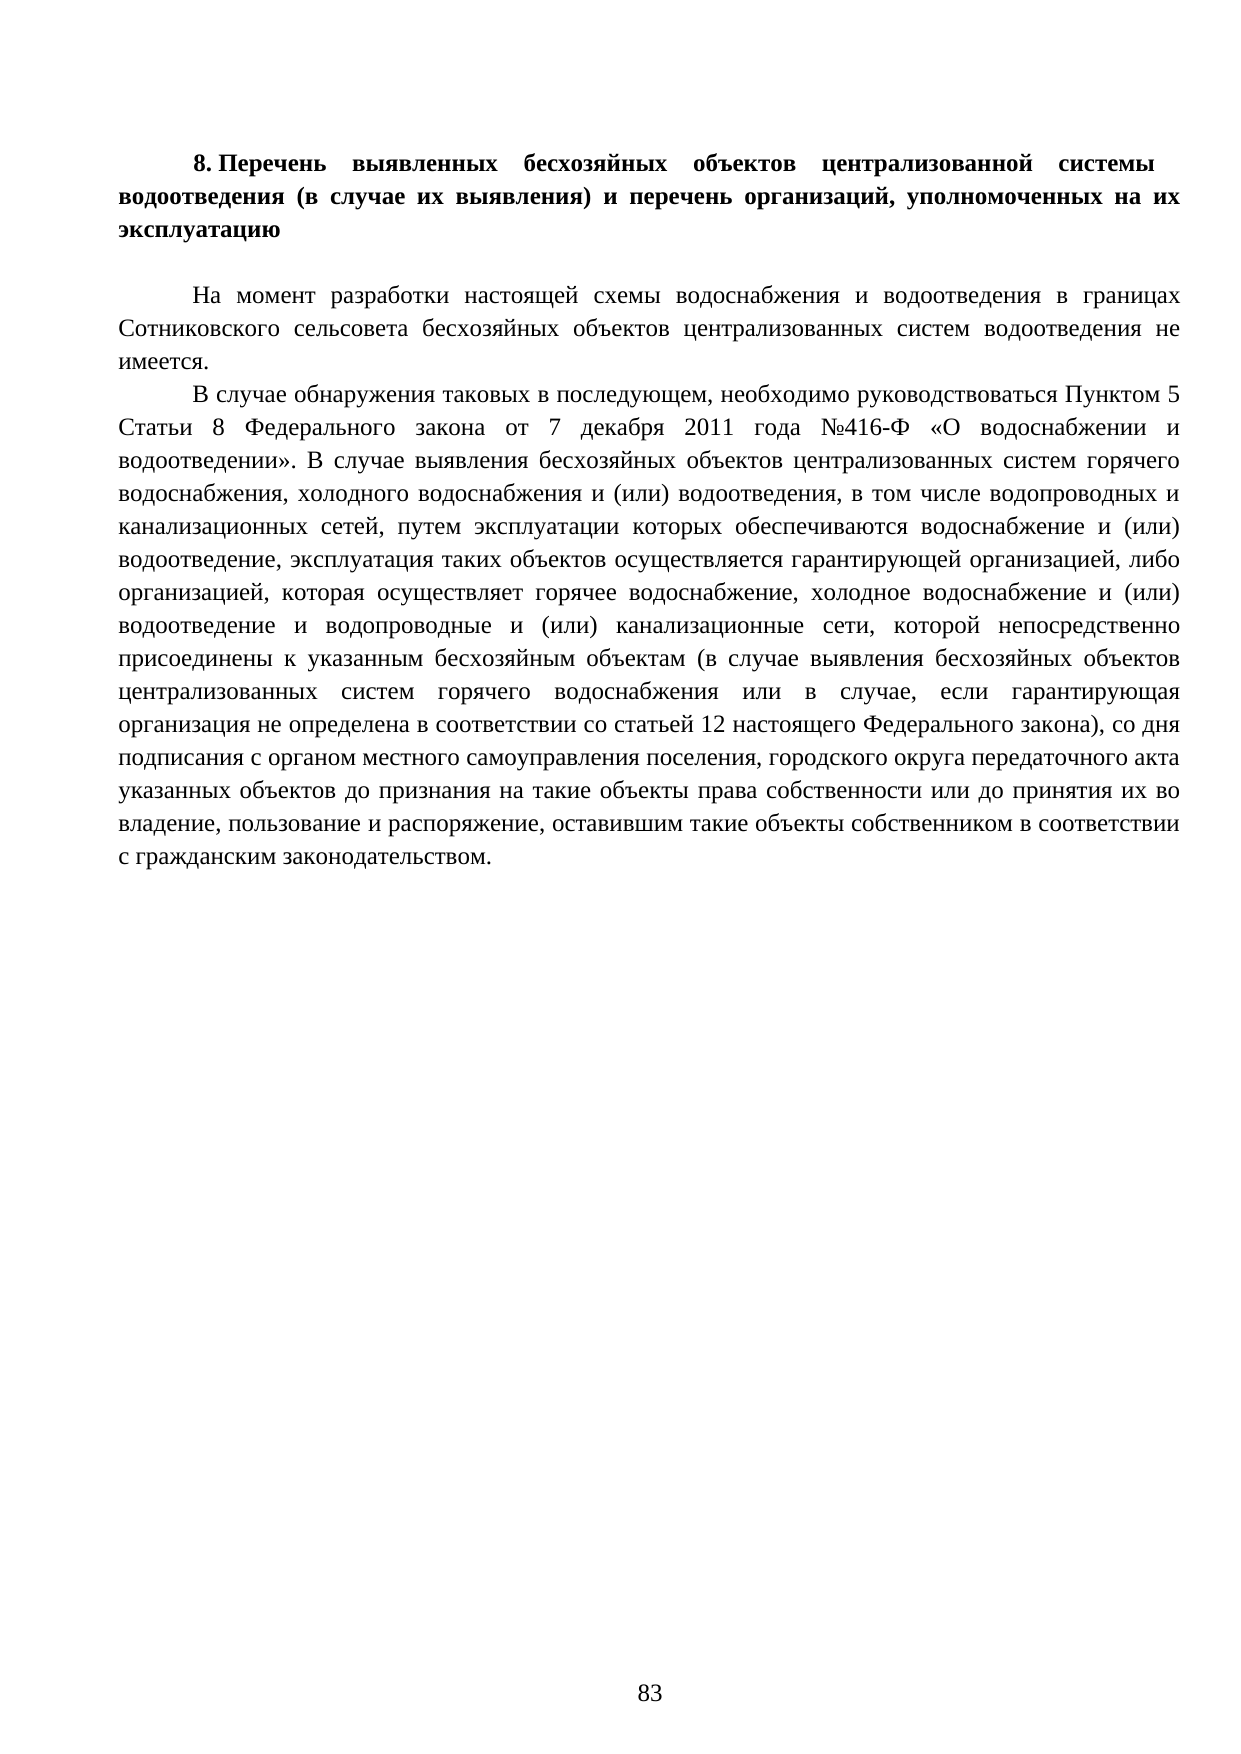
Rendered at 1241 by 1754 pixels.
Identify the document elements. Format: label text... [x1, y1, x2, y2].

text На момент разработки настоящей схемы водоснабжения и водоотведения в границах Сотниковского сельсовета бесхозяйных объектов централизованных систем водоотведения не имеется. [118, 280, 1181, 374]
text В случае обнаружения таковых в последующем, необходимо руководствоваться Пунктом 5 Статьи 8 Федерального закона от 7 декабря 2011 года №416-Ф «О водоснабжении и водоотведении». В случае выявления бесхозяйных объектов централизованных систем горячего водоснабжения, холодного водоснабжения и (или) водоотведения, в том числе водопроводных и канализационных сетей, путем эксплуатации которых обеспечиваются водоснабжение и (или) водоотведение, эксплуатация таких объектов осуществляется гарантирующей организацией, либо организацией, которая осуществляет горячее водоснабжение, холодное водоснабжение и (или) водоотведение и водопроводные и (или) канализационные сети, которой непосредственно присоединены к указанным бесхозяйным объектам (в случае выявления бесхозяйных объектов централизованных систем горячего водоснабжения или в случае, если гарантирующая организация не определена в соответствии со статьей 12 настоящего Федерального закона), со дня подписания с органом местного самоуправления поселения, городского округа передаточного акта указанных объектов до признания на такие объекты права собственности или до принятия их во владение, пользование и распоряжение, оставившим такие объекты собственником в соответствии с гражданским законодательством. [118, 379, 1181, 870]
subtitle 8. Перечень выявленных бесхозяйных объектов централизованной системы водоотведения (в случае их выявления) и перечень организаций, уполномоченных на их эксплуатацию [118, 148, 1181, 242]
